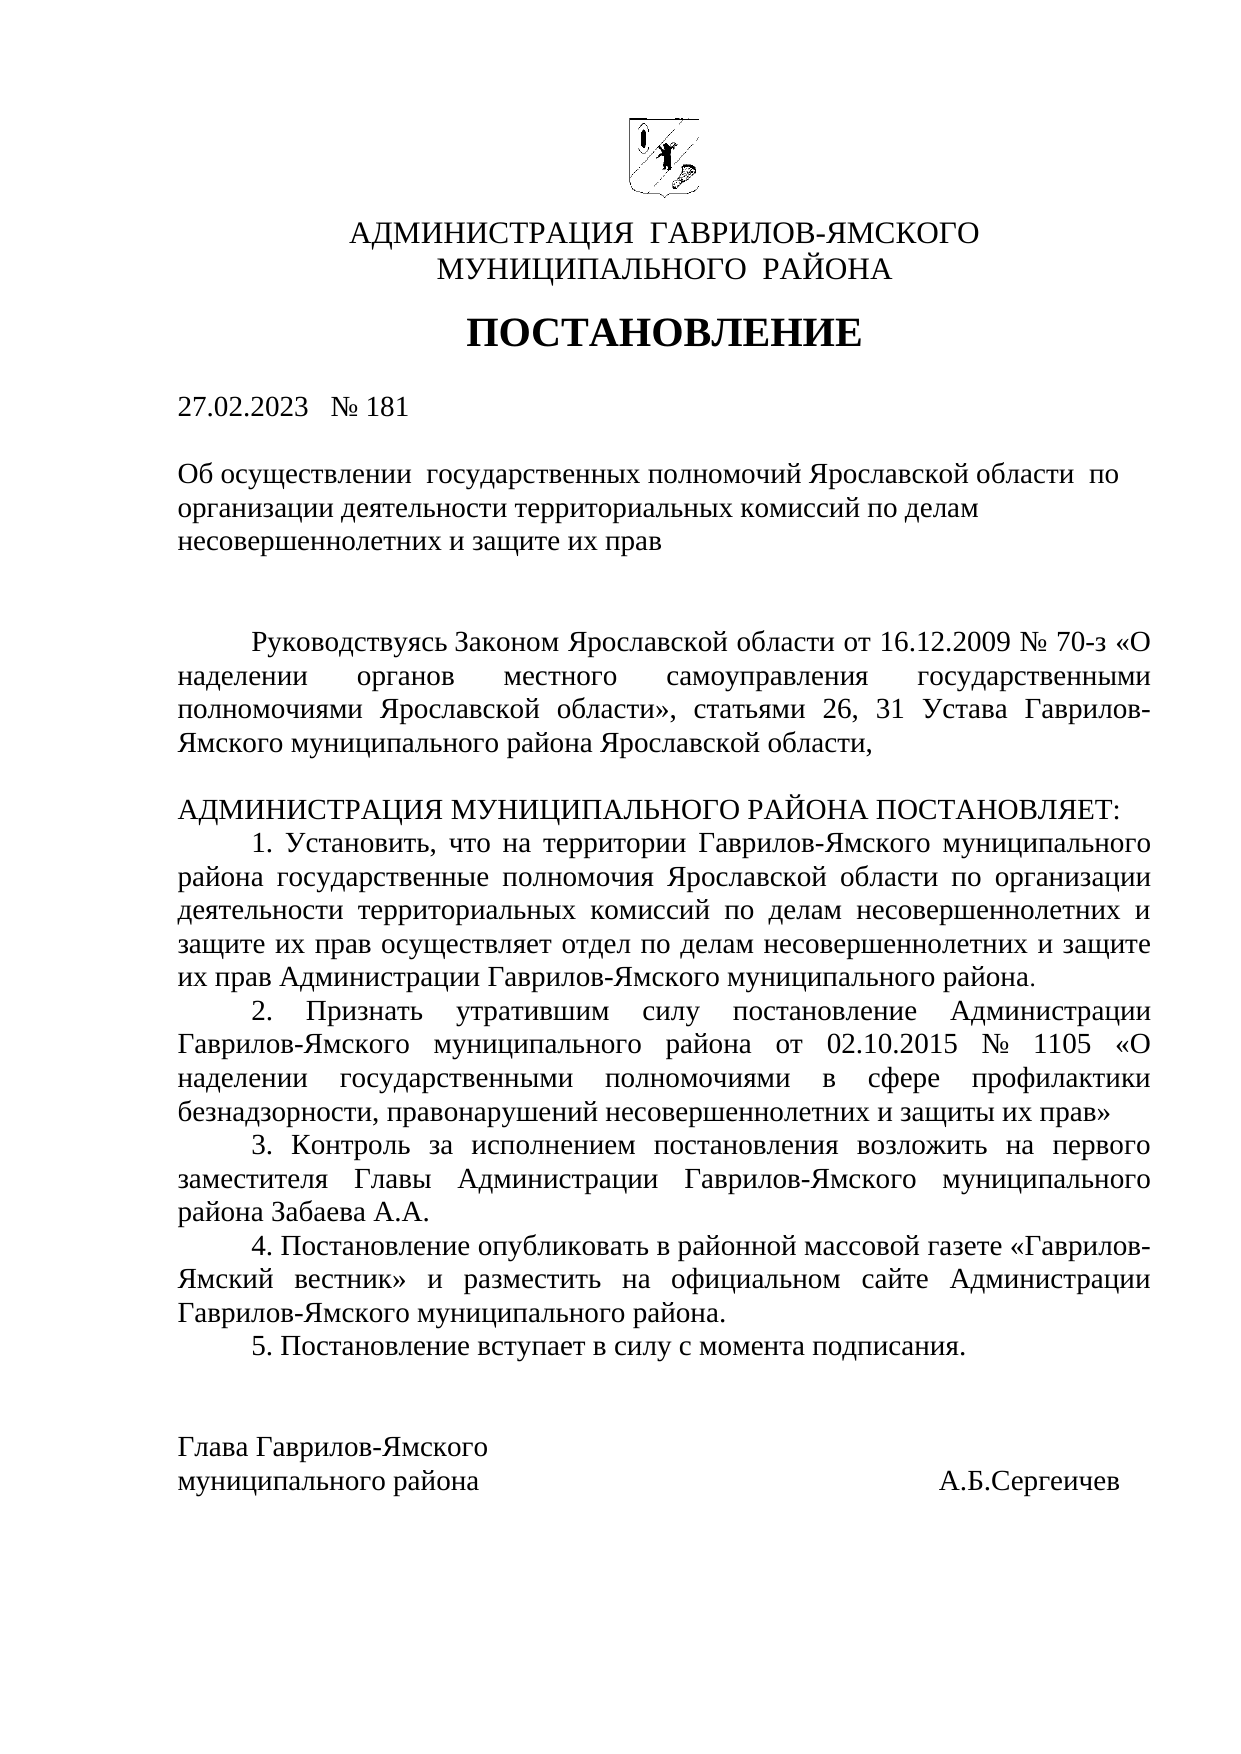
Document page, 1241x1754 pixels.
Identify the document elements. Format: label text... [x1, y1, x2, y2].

text АДМИНИСТРАЦИЯ ГАВРИЛОВ-ЯМСКОГО [177, 214, 1152, 250]
text 2. Признать утратившим силу постановление Администрации Гаврилов-Ямского муниципального района от 02.10.2015 № 1105 «О наделении государственными полномочиями в сфере профилактики безнадзорности, правонарушений несовершеннолетних и защиты их прав» [177, 993, 1152, 1127]
text МУНИЦИПАЛЬНОГО РАЙОНА [177, 250, 1152, 286]
text муниципального района А.Б.Сергеичев [177, 1463, 1152, 1496]
text ПОСТАНОВЛЕНИЕ [177, 308, 1152, 356]
text 4. Постановление опубликовать в районной массовой газете «Гаврилов-Ямский вестник» и разместить на официальном сайте Администрации Гаврилов-Ямского муниципального района. [177, 1228, 1152, 1328]
text 5. Постановление вступает в силу с момента подписания. [177, 1328, 1152, 1362]
text 1. Установить, что на территории Гаврилов-Ямского муниципального района государственные полномочия Ярославской области по организации деятельности территориальных комиссий по делам несовершеннолетних и защите их прав осуществляет отдел по делам несовершеннолетних и защите их прав Администрации Гаврилов-Ямского муниципального района. [177, 825, 1152, 993]
picture [629, 118, 699, 198]
text Глава Гаврилов-Ямского [177, 1429, 1152, 1463]
text Об осуществлении государственных полномочий Ярославской области по организации деятельности территориальных комиссий по делам несовершеннолетних и защите их прав [177, 456, 1152, 557]
text Руководствуясь Законом Ярославской области от 16.12.2009 № 70-з «О наделении органов местного самоуправления государственными полномочиями Ярославской области», статьями 26, 31 Устава Гаврилов-Ямского муниципального района Ярославской области, [177, 624, 1152, 758]
text 3. Контроль за исполнением постановления возложить на первого заместителя Главы Администрации Гаврилов-Ямского муниципального района Забаева А.А. [177, 1127, 1152, 1228]
text АДМИНИСТРАЦИЯ МУНИЦИПАЛЬНОГО РАЙОНА ПОСТАНОВЛЯЕТ: [177, 792, 1152, 825]
text 27.02.2023 № 181 [177, 389, 1152, 423]
